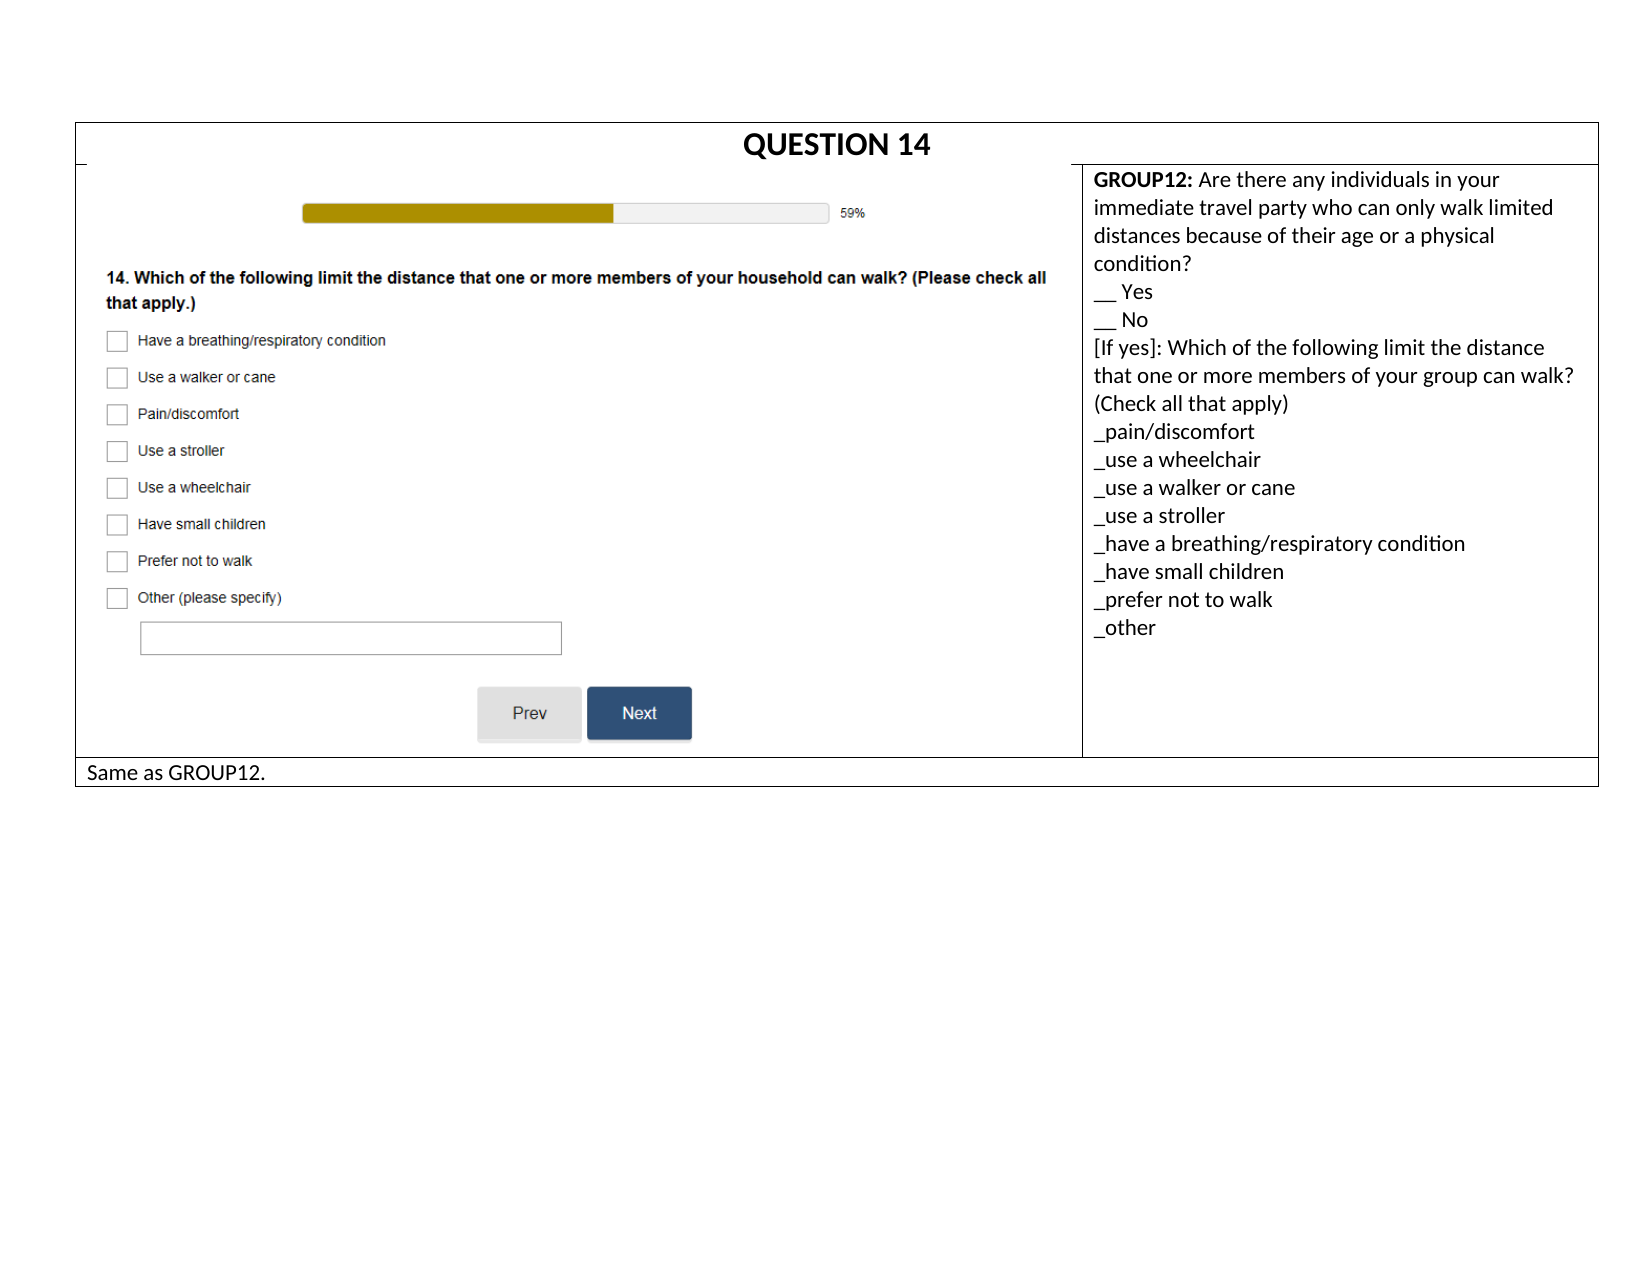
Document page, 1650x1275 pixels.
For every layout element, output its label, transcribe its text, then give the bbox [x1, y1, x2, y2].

table_cell GROUP12: Are there any individuals in your immediate travel party who can only walk limited distances because of their age or a physical condition? __ Yes __ No [If yes]: Which of the following limit the distance that one or more members of your group can walk? (Check all that apply) _pain/discomfort _use a wheelchair _use a walker or cane _use a stroller _have a breathing/respiratory condition _have small children _prefer not to walk _other [1083, 165, 1598, 757]
table_cell [76, 165, 86, 757]
table_header QUESTION 14 [76, 123, 1598, 164]
table_cell Same as GROUP12. [76, 758, 1598, 786]
picture [86, 164, 1072, 757]
table_cell [1072, 165, 1082, 757]
